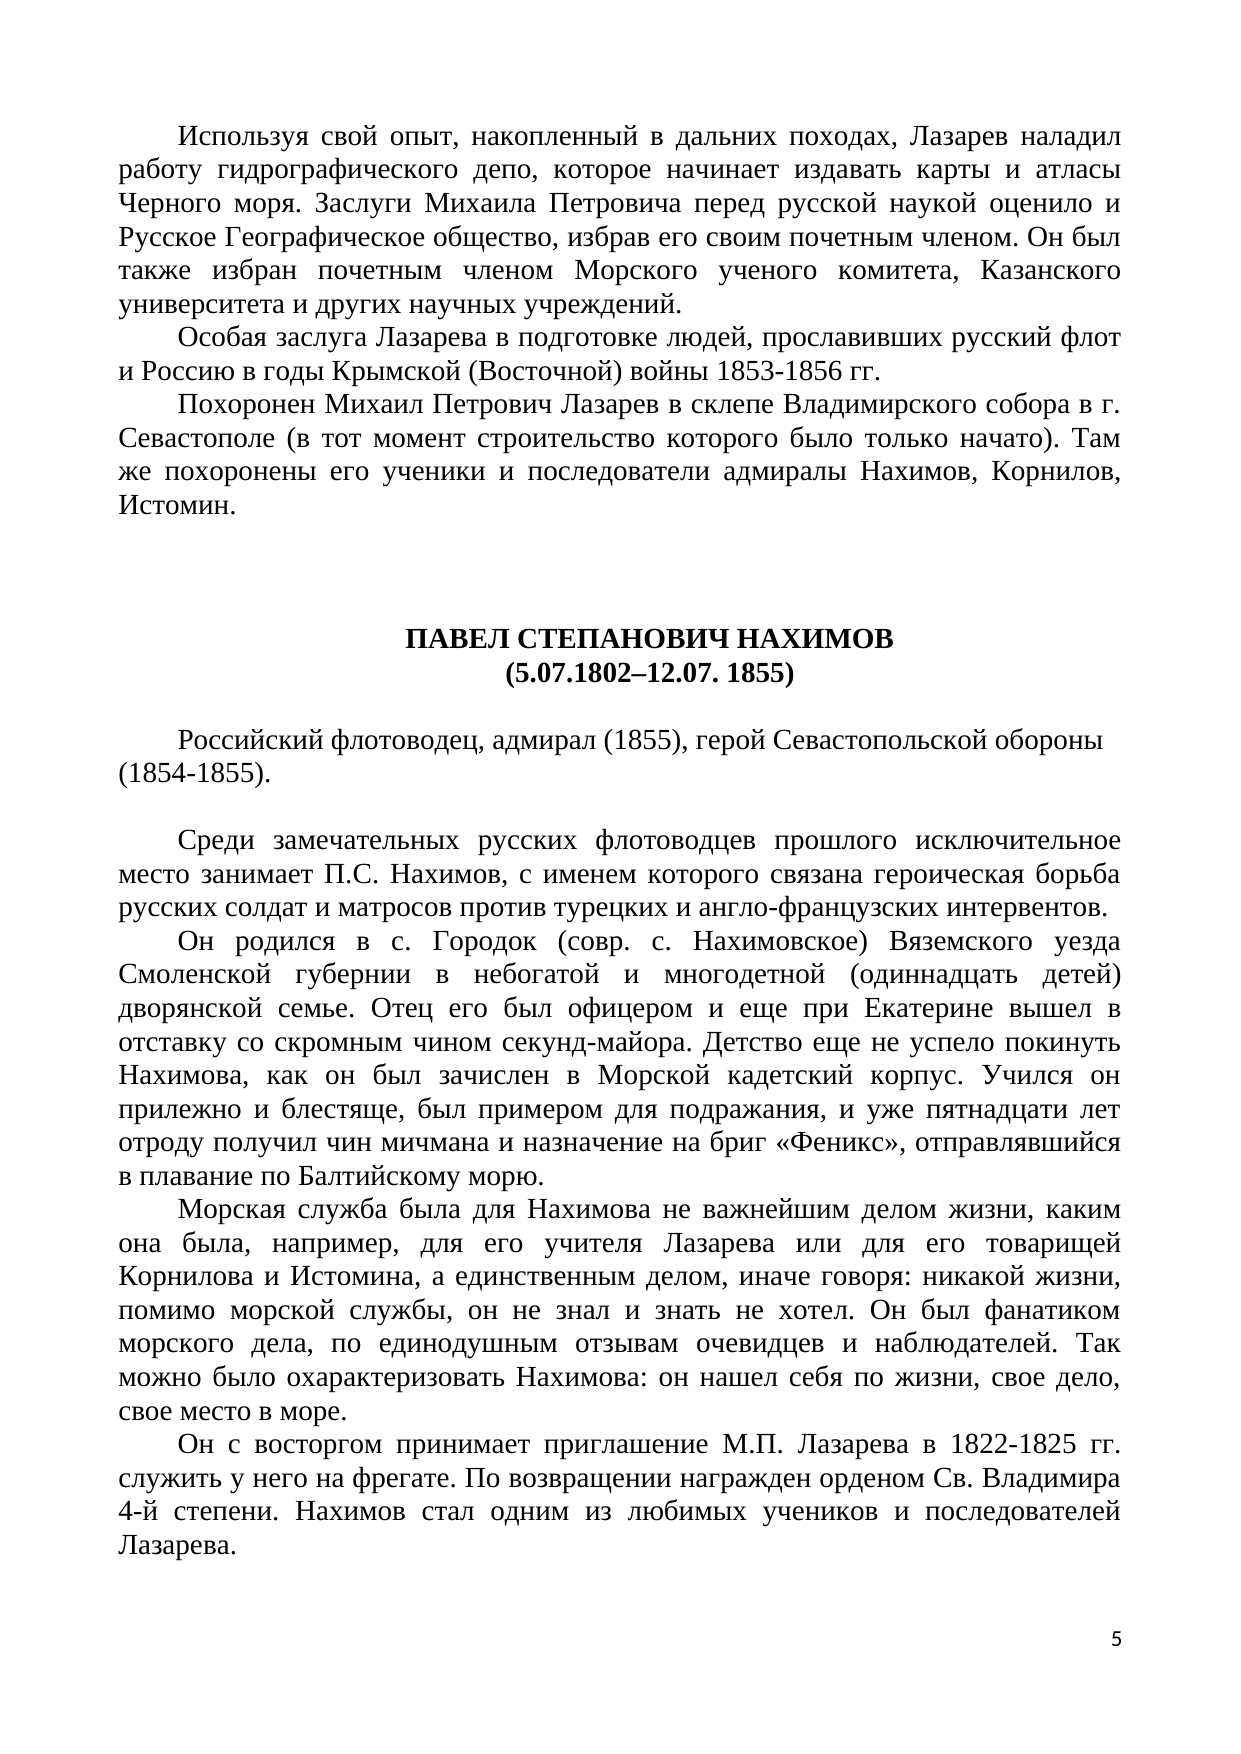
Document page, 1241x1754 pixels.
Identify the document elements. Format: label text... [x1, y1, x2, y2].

text Используя свой опыт, накопленный в дальних походах, Лазарев наладил работу гидрографического депо, которое начинает издавать карты и атласы Черного моря. Заслуги Михаила Петровича перед русской наукой оценило и Русское Географическое общество, избрав его своим почетным членом. Он был также избран почетным членом Морского ученого комитета, Казанского университета и других научных учреждений. [118, 118, 1122, 319]
text Похоронен Михаил Петрович Лазарев в склепе Владимирского собора в г. Севастополе (в тот момент строительство которого было только начато). Там же похоронены его ученики и последователи адмиралы Нахимов, Корнилов, Истомин. [118, 386, 1122, 521]
text ПАВЕЛ СТЕПАНОВИЧ НАХИМОВ [118, 621, 1122, 655]
text Среди замечательных русских флотоводцев прошлого исключительное место занимает П.С. Нахимов, с именем которого связана героическая борьба русских солдат и матросов против турецких и англо-французских интервентов. [118, 822, 1122, 923]
text Морская служба была для Нахимова не важнейшим делом жизни, каким она была, например, для его учителя Лазарева или для его товарищей Корнилова и Истомина, а единственным делом, иначе говоря: никакой жизни, помимо морской службы, он не знал и знать не хотел. Он был фанатиком морского дела, по единодушным отзывам очевидцев и наблюдателей. Так можно было охарактеризовать Нахимова: он нашел себя по жизни, свое дело, свое место в море. [118, 1191, 1122, 1426]
text Особая заслуга Лазарева в подготовке людей, прославивших русский флот и Россию в годы Крымской (Восточной) войны 1853-1856 гг. [118, 319, 1122, 386]
text Он родился в с. Городок (совр. с. Нахимовское) Вяземского уезда Смоленской губернии в небогатой и многодетной (одиннадцать детей) дворянской семье. Отец его был офицером и еще при Екатерине вышел в отставку со скромным чином секунд-майора. Детство еще не успело покинуть Нахимова, как он был зачислен в Морской кадетский корпус. Учился он прилежно и блестяще, был примером для подражания, и уже пятнадцати лет отроду получил чин мичмана и назначение на бриг «Феникс», отправлявшийся в плавание по Балтийскому морю. [118, 923, 1122, 1191]
text (5.07.1802–12.07. 1855) [118, 655, 1122, 688]
text Он с восторгом принимает приглашение М.П. Лазарева в 1822-1825 гг. служить у него на фрегате. По возвращении награжден орденом Св. Владимира 4-й степени. Нахимов стал одним из любимых учеников и последователей Лазарева. [118, 1426, 1122, 1560]
text Российский флотоводец, адмирал (1855), герой Севастопольской обороны (1854-1855). [118, 722, 1122, 789]
